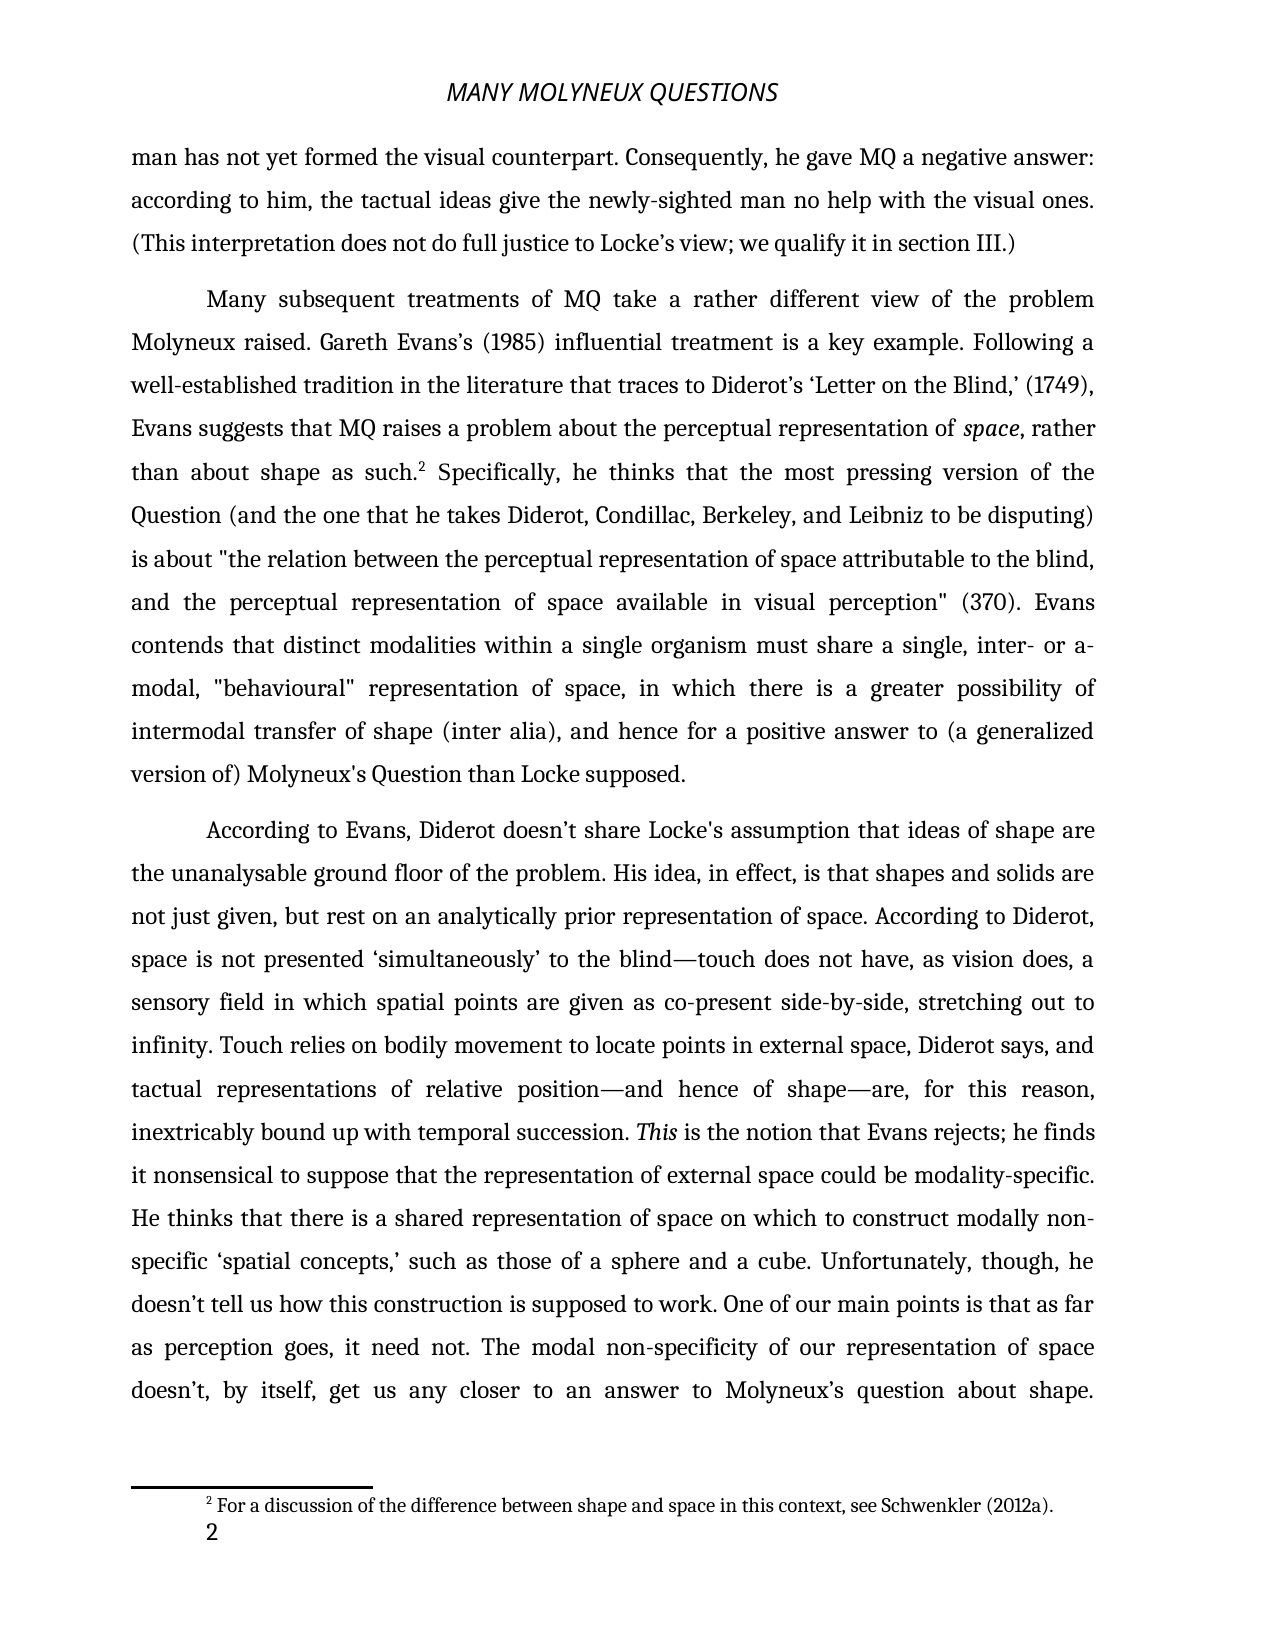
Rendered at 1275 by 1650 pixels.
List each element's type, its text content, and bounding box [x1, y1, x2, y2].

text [131, 143, 1096, 258]
text Many subsequent treatments of MQ take a rather different view of the problem Molyneux raised. Gareth Evans’s (1985) influential treatment is a key example. Following a well-established tradition in the literature that traces to Diderot’s ‘Letter on the Blind,’ (1749), Evans suggests that MQ raises a problem about the perceptual representation of space, rather than about shape as such. Specifically, he thinks that the most pressing version of the Question (and the one that he takes Diderot, Condillac, Berkeley, and Leibniz to be disputing) is about "the relation between the perceptual representation of space attributable to the blind, and the perceptual representation of space available in visual perception" (370). Evans contends that distinct modalities within a single organism must share a single, inter- or a-modal, "behavioural" representation of space, in which there is a greater possibility of intermodal transfer of shape (inter alia), and hence for a positive answer to (a generalized version of) Molyneux's Question than Locke supposed. [131, 285, 1096, 789]
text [131, 816, 1096, 1405]
